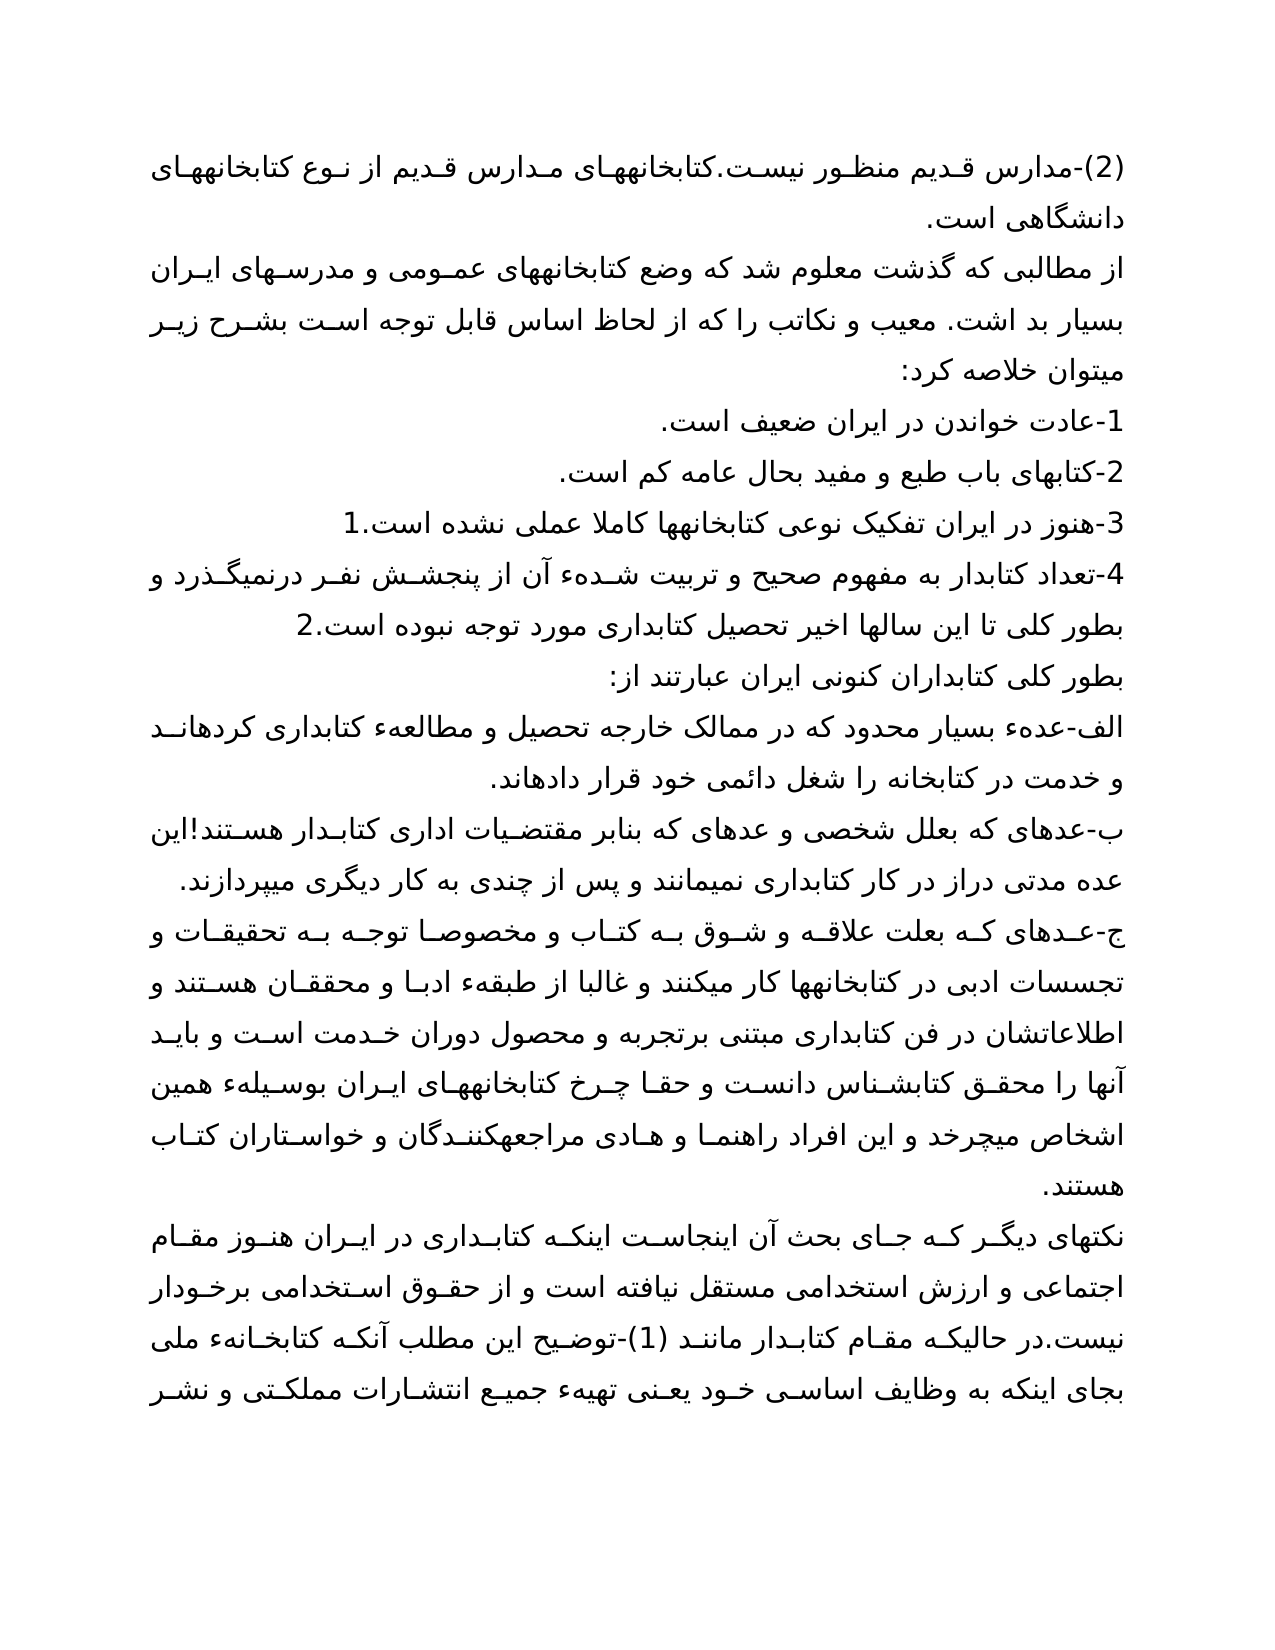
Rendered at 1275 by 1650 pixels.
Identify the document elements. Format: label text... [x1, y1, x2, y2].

text (2)-مدارس قدیم منظور نیست.کتابخانه‏های مدارس قدیم از نوع کتابخانه‏های دانشگاهی است. [150, 150, 1125, 235]
text 4-تعداد کتابدار به مفهوم صحیح و تربیت شدهء آن از پنج‏شش نفر درنمی‏گذرد و بطور کلی تا این سالها اخیر تحصیل کتابداری مورد توجه نبوده است.2 [150, 557, 1125, 642]
text 3-هنوز در ایران تفکیک نوعی کتابخانه‏ها کاملا عملی نشده است.1 [150, 507, 1125, 541]
text از مطالبی که گذشت معلوم شد که وضع کتابخانه‏های عمومی و مدرسه‏ای ایران بسیار بد اشت. معیب و نکاتب را که از لحاظ اساس قابل توجه است بشرح زیر می‏توان خلاصه کرد: [150, 252, 1125, 388]
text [150, 1220, 1125, 1406]
text ج-عده‏ای که بعلت علاقه و شوق به کتاب و مخصوصا توجه به تحقیقات و تجسسات ادبی‏ در کتابخانه‏ها کار می‏کنند و غالبا از طبقهء ادبا و محققان هستند و اطلاعاتشان در فن کتابداری‏ مبتنی برتجربه و محصول دوران خدمت است و باید آنها را محقق کتابشناس دانست و حقا چرخ‏ کتابخانه‏های ایران بوسیلهء همین اشخاص میچرخد و این افراد راهنما و هادی مراجعه‏کنندگان‏ و خواستاران کتاب هستند. [150, 914, 1125, 1203]
text بطور کلی کتابداران کنونی ایران عبارتند از: [150, 659, 1125, 693]
text ب-عده‏ای که بعلل شخصی و عده‏ای که بنابر مقتضیات اداری کتابدار هستند!این‏ عده مدتی دراز در کار کتابداری نمی‏مانند و پس از چندی به کار دیگری می‏پردازند. [150, 812, 1125, 897]
text 1-عادت خواندن در ایران ضعیف است. [150, 405, 1125, 439]
text الف-عدهء بسیار محدود که در ممالک خارجه تحصیل و مطالعهء کتابداری کرده‏اند و خدمت‏ در کتابخانه را شغل دائمی خود قرار داده‏اند. [150, 710, 1125, 795]
text 2-کتابهای باب طبع و مفید بحال عامه کم است. [150, 456, 1125, 489]
